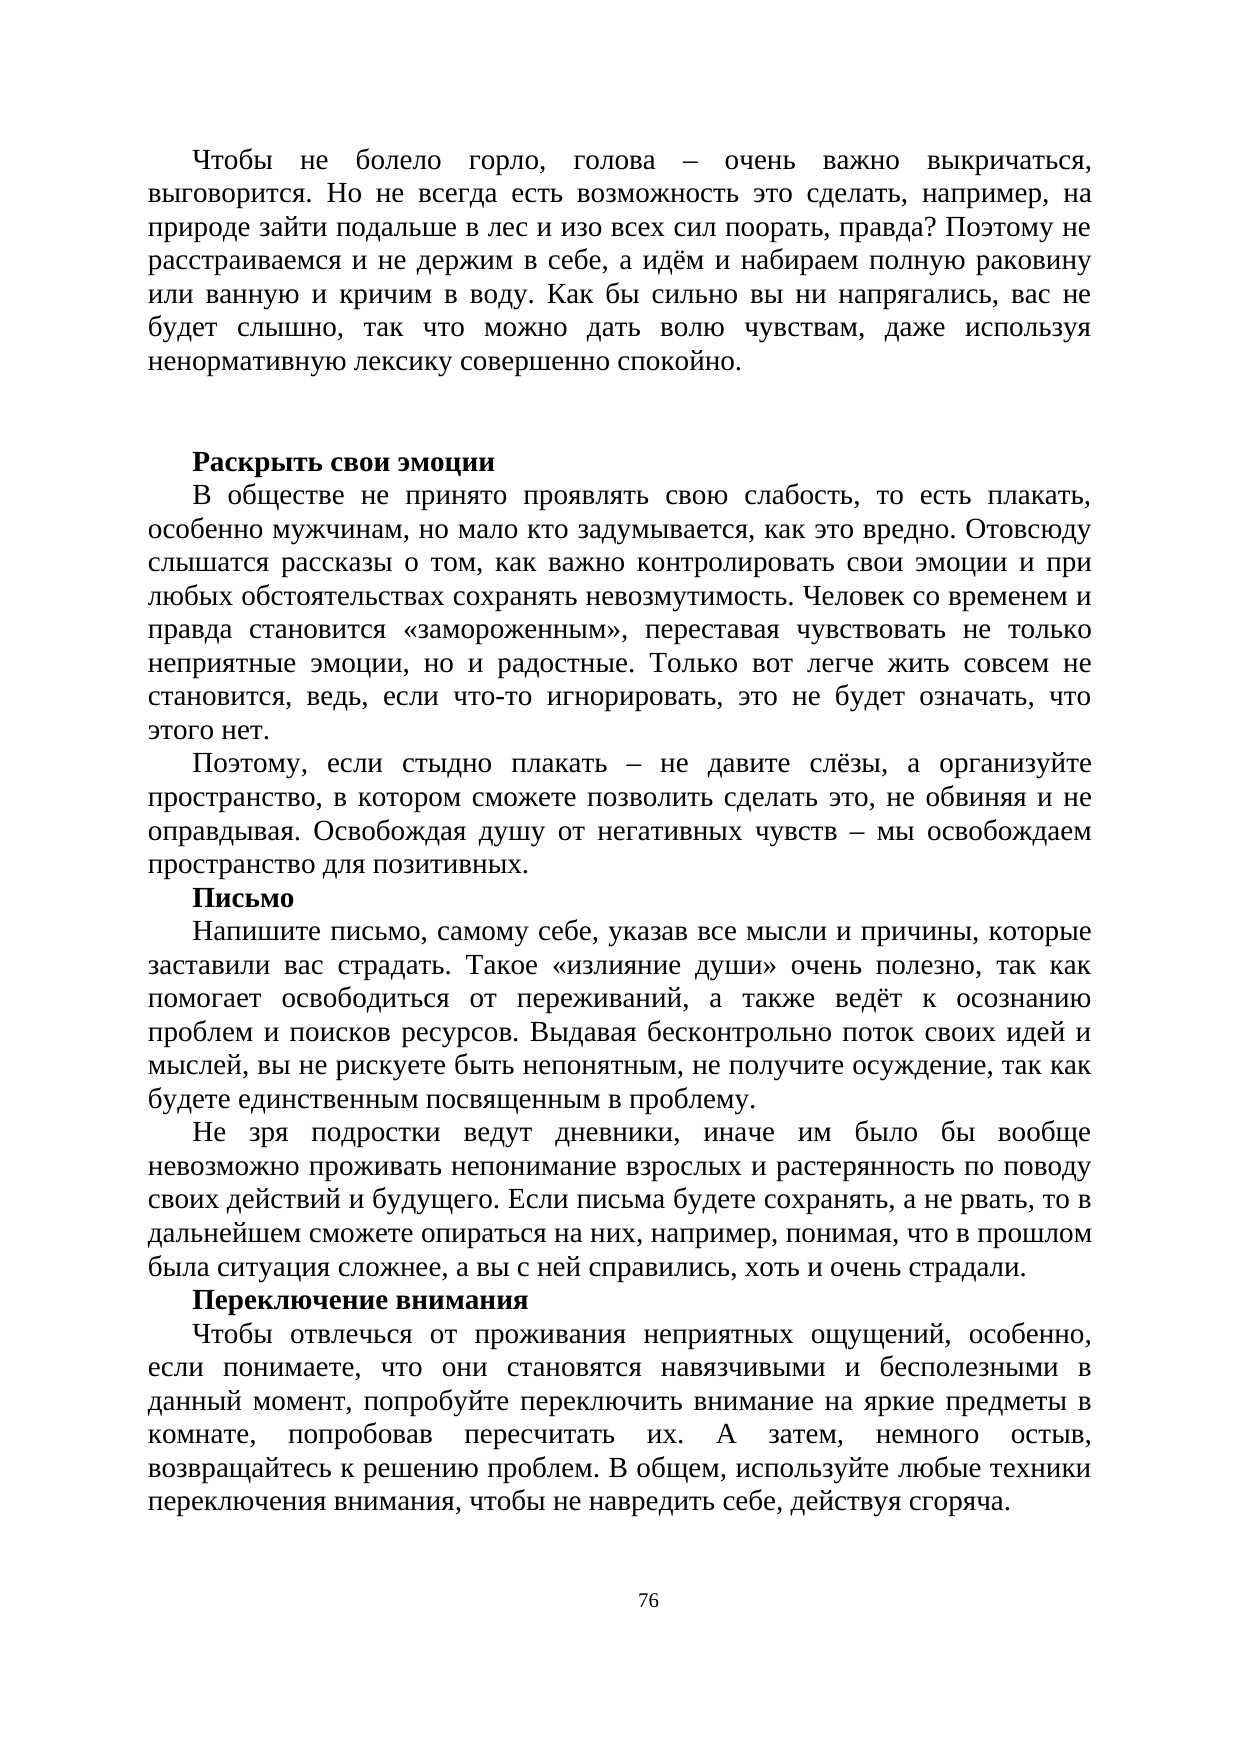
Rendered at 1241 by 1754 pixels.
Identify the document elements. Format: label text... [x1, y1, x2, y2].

subtitle Напишите письмо, самому себе, указав все мысли и причины, которые заставили вас страдать. Такое «излияние души» очень полезно, так как помогает освободиться от переживаний, а также ведёт к осознанию проблем и поисков ресурсов. Выдавая бесконтрольно поток своих идей и мыслей, вы не рискуете быть непонятным, не получите осуждение, так как будете единственным посвященным в проблему. [148, 913, 1093, 1114]
subtitle Раскрыть свои эмоции [148, 444, 1093, 477]
subtitle Поэтому, если стыдно плакать – не давите слёзы, а организуйте пространство, в котором сможете позволить сделать это, не обвиняя и не оправдывая. Освобождая душу от негативных чувств – мы освобождаем пространство для позитивных. [148, 746, 1093, 880]
subtitle Письмо [148, 880, 1093, 913]
subtitle Чтобы отвлечься от проживания неприятных ощущений, особенно, если понимаете, что они становятся навязчивыми и бесполезными в данный момент, попробуйте переключить внимание на яркие предметы в комнате, попробовав пересчитать их. А затем, немного остыв, возвращайтесь к решению проблем. В общем, используйте любые техники переключения внимания, чтобы не навредить себе, действуя сгоряча. [148, 1316, 1093, 1517]
text Чтобы не болело горло, голова – очень важно выкричаться, выговорится. Но не всегда есть возможность это сделать, например, на природе зайти подальше в лес и изо всех сил поорать, правда? Поэтому не расстраиваемся и не держим в себе, а идём и набираем полную раковину или ванную и кричим в воду. Как бы сильно вы ни напрягались, вас не будет слышно, так что можно дать волю чувствам, даже используя ненормативную лексику совершенно спокойно. [148, 142, 1093, 377]
subtitle Переключение внимания [148, 1282, 1093, 1316]
subtitle Не зря подростки ведут дневники, иначе им было бы вообще невозможно проживать непонимание взрослых и растерянность по поводу своих действий и будущего. Если письма будете сохранять, а не рвать, то в дальнейшем сможете опираться на них, например, понимая, что в прошлом была ситуация сложнее, а вы с ней справились, хоть и очень страдали. [148, 1114, 1093, 1282]
subtitle В обществе не принято проявлять свою слабость, то есть плакать, особенно мужчинам, но мало кто задумывается, как это вредно. Отовсюду слышатся рассказы о том, как важно контролировать свои эмоции и при любых обстоятельствах сохранять невозмутимость. Человек со временем и правда становится «замороженным», переставая чувствовать не только неприятные эмоции, но и радостные. Только вот легче жить совсем не становится, ведь, если что-то игнорировать, это не будет означать, что этого нет. [148, 477, 1093, 746]
